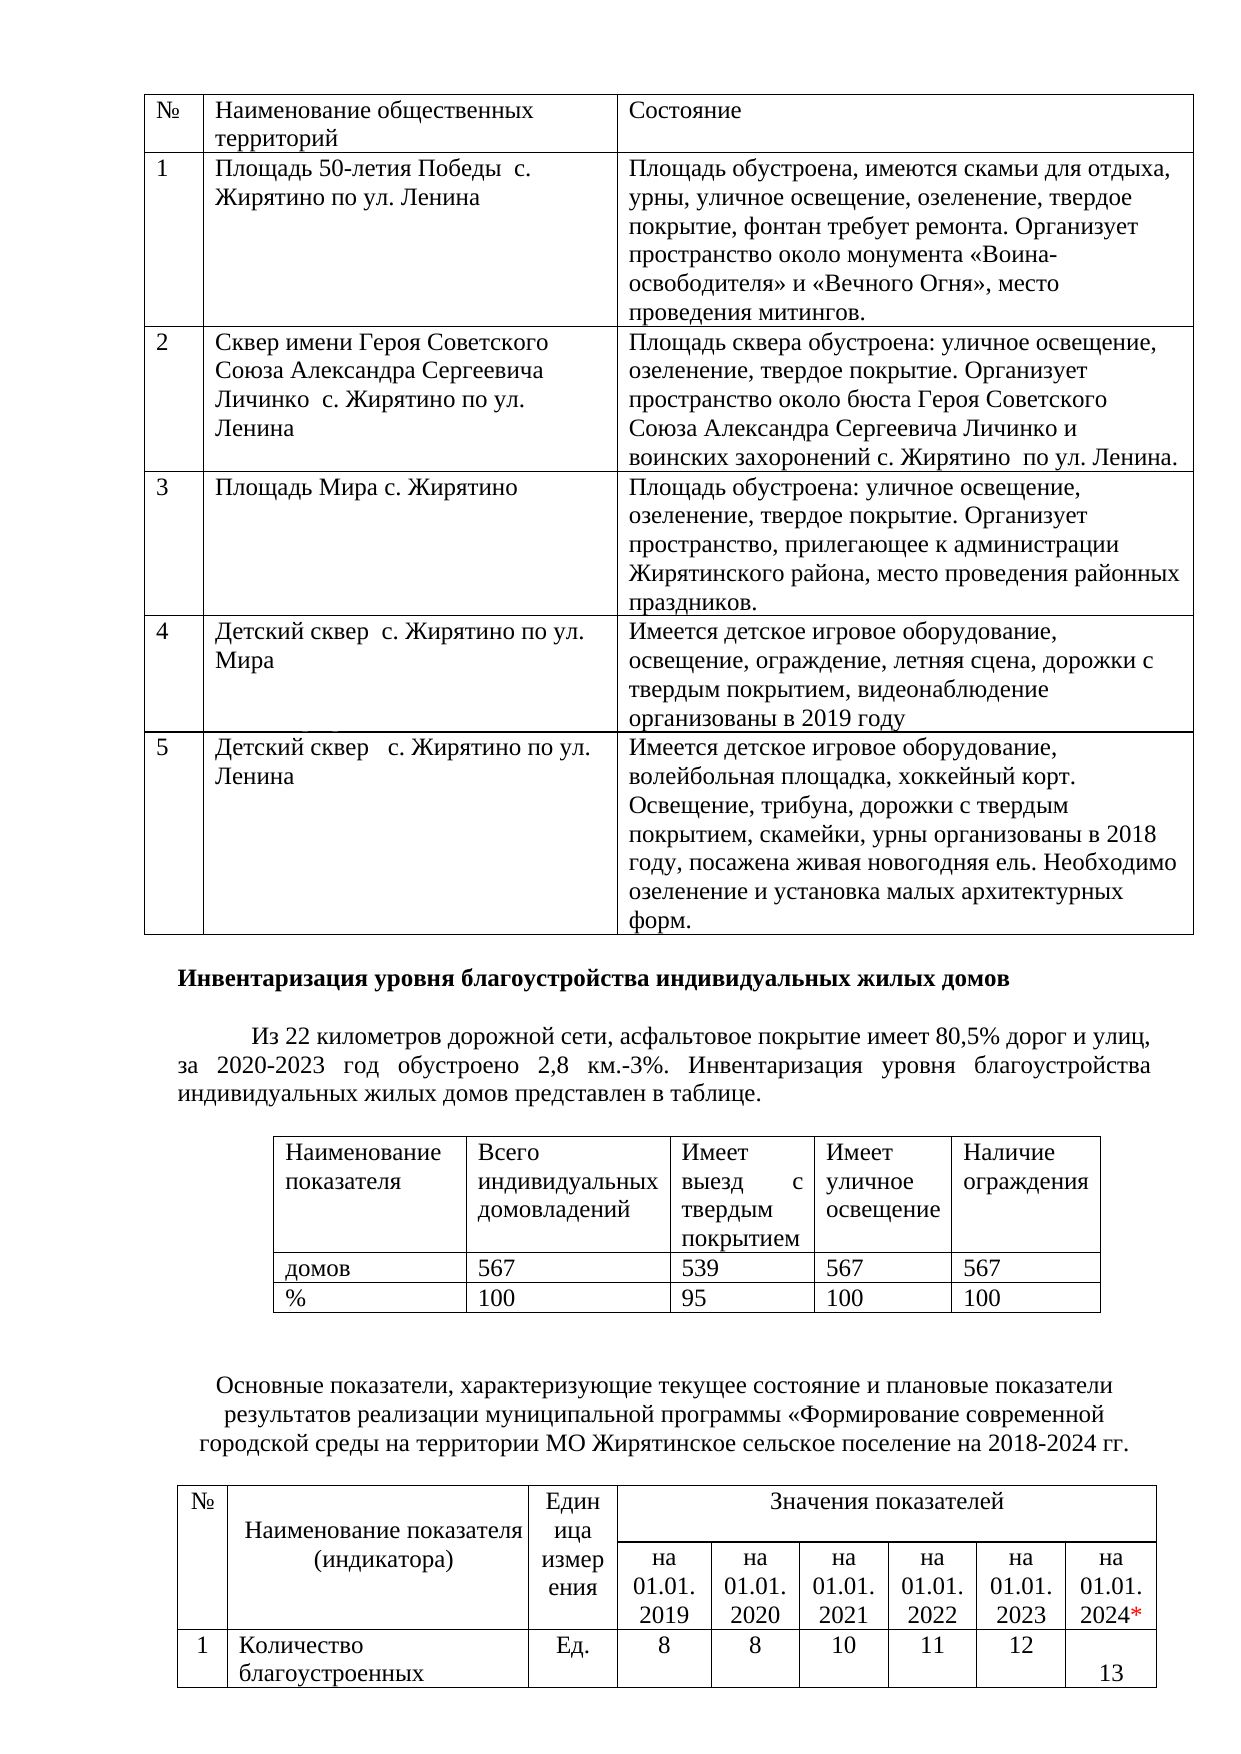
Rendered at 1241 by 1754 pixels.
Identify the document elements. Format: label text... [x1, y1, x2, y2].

table_cell Имеется детское игровое оборудование, освещение, ограждение, летняя сцена, дорожки с твердым покрытием, видеонаблюдение организованы в 2019 году [618, 616, 1193, 731]
table_header Имеет выезд с твердым покрытием [671, 1137, 814, 1252]
table_cell 95 [671, 1283, 814, 1312]
table_cell на 01.01.2020 [712, 1543, 799, 1629]
table_cell 1 [145, 153, 203, 326]
table_cell домов [274, 1253, 466, 1282]
table_cell 11 [889, 1630, 976, 1687]
table_cell 567 [815, 1253, 951, 1282]
table_header Наименование показателя (индикатора) [228, 1486, 528, 1629]
text Инвентаризация уровня благоустройства индивидуальных жилых домов [177, 963, 1152, 992]
table_cell 567 [467, 1253, 670, 1282]
table_header Значения показателей [618, 1486, 1156, 1541]
table_header № [145, 95, 203, 152]
table_cell Площадь Мира с. Жирятино [204, 472, 617, 615]
table_header Наличие ограждения [952, 1137, 1100, 1252]
table_cell на 01.01.2022 [889, 1543, 976, 1629]
table_cell 13 [1066, 1630, 1156, 1687]
table_cell 3 [145, 472, 203, 615]
table_header Наименование показателя [274, 1137, 466, 1252]
table_header Наименование общественных территорий [204, 95, 617, 152]
table_cell % [274, 1283, 466, 1312]
table_cell 5 [145, 733, 203, 934]
table_cell Имеется детское игровое оборудование, волейбольная площадка, хоккейный корт. Освещение, трибуна, дорожки с твердым покрытием, скамейки, урны организованы в 2018 году, посажена живая новогодняя ель. Необходимо озеленение и установка малых архитектурных форм. [618, 733, 1193, 934]
table_cell 100 [952, 1283, 1100, 1312]
table_header Состояние [618, 95, 1193, 152]
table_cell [228, 1630, 528, 1687]
table_cell 100 [467, 1283, 670, 1312]
table_cell 100 [815, 1283, 951, 1312]
table_header Единица измерения [529, 1486, 617, 1629]
table_cell Площадь обустроена, имеются скамьи для отдыха, урны, уличное освещение, озеленение, твердое покрытие, фонтан требует ремонта. Организует пространство около монумента «Воина-освободителя» и «Вечного Огня», место проведения митингов. [618, 153, 1193, 326]
table_cell Детский сквер с. Жирятино по ул. Ленина ор среде за 2018 год) [204, 733, 617, 934]
table_cell 8 [712, 1630, 799, 1687]
table_cell Площадь сквера обустроена: уличное освещение, озеленение, твердое покрытие. Организует пространство около бюста Героя Советского Союза Александра Сергеевича Личинко и воинских захоронений с. Жирятино по ул. Ленина. [618, 327, 1193, 471]
table_cell 539 [671, 1253, 814, 1282]
table_cell 10 [800, 1630, 888, 1687]
text Основные показатели, характеризующие текущее состояние и плановые показатели результатов реализации муниципальной программы «Формирование современной городской среды на территории МО Жирятинское сельское поселение на 2018-2024 гг. [177, 1370, 1152, 1456]
table_header Всего индивидуальных домовладений [467, 1137, 670, 1252]
table_cell на 01.01.2021 [800, 1543, 888, 1629]
table_cell Ед. [529, 1630, 617, 1687]
table_cell 12 [977, 1630, 1065, 1687]
table_header № [178, 1486, 227, 1629]
text Из 22 километров дорожной сети, асфальтовое покрытие имеет 80,5% дорог и улиц, за 2020-2023 год обустроено 2,8 км.-3%. Инвентаризация уровня благоустройства индивидуальных жилых домов представлен в таблице. [177, 1021, 1152, 1107]
table_cell на 01.01.2019 [618, 1543, 711, 1629]
table_cell 1 [178, 1630, 227, 1687]
table_cell 567 [952, 1253, 1100, 1282]
table_cell Детский сквер с. Жирятино по ул. Мира Как в гор среде за 2019 год [204, 616, 617, 731]
table_cell на 01.01.2024* [1066, 1543, 1156, 1629]
table_cell 4 [145, 616, 203, 731]
table_cell Сквер имени Героя Советского Союза Александра Сергеевича Личинко с. Жирятино по ул. Ленина [204, 327, 617, 471]
table_cell 8 [618, 1630, 711, 1687]
table_cell 2 [145, 327, 203, 471]
table_cell на 01.01.2023 [977, 1543, 1065, 1629]
table_cell Площадь 50-летия Победы с. Жирятино по ул. Ленина за 2019 год [204, 153, 617, 326]
table_cell Площадь обустроена: уличное освещение, озеленение, твердое покрытие. Организует пространство, прилегающее к администрации Жирятинского района, место проведения районных праздников. [618, 472, 1193, 615]
table_header Имеет уличное освещение [815, 1137, 951, 1252]
